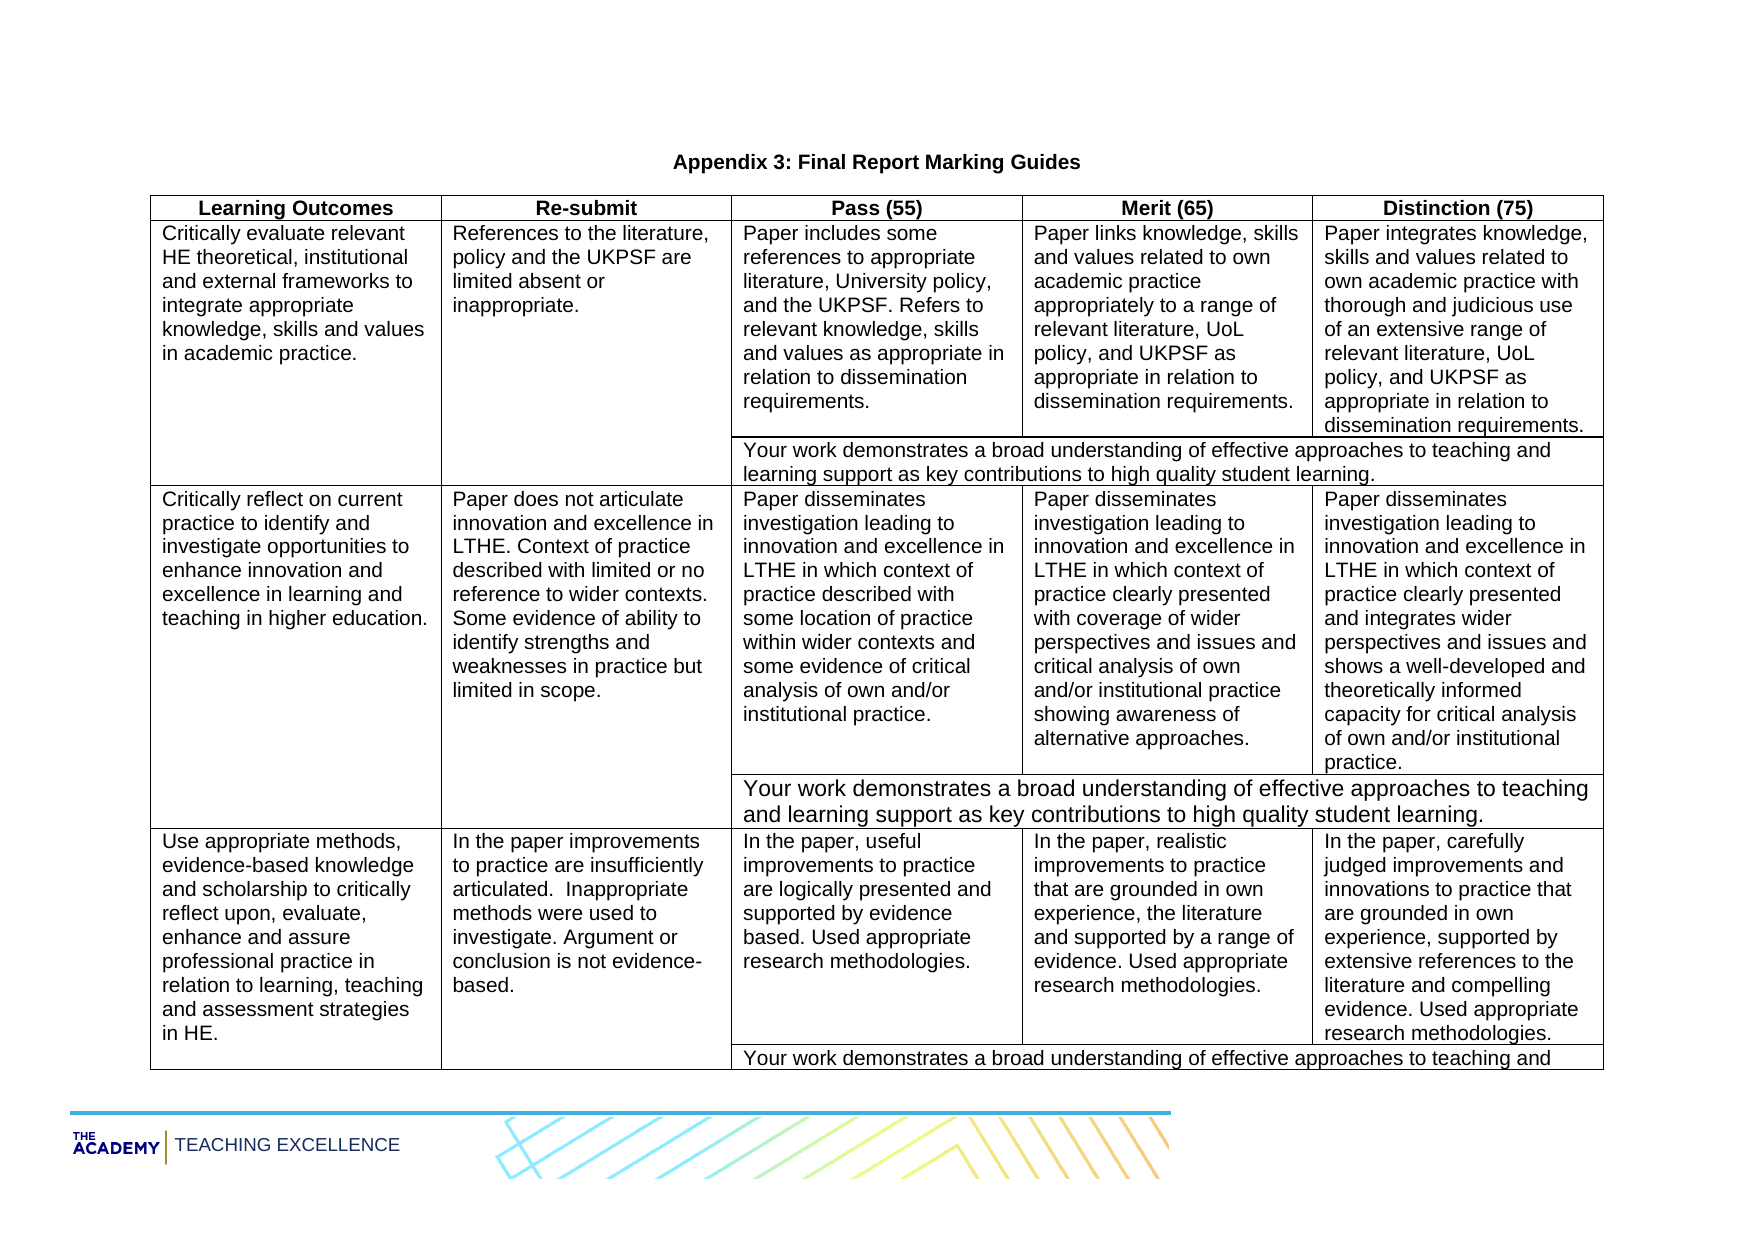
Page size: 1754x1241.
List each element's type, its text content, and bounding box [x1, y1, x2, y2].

picture [67, 1125, 175, 1168]
table_cell Paper includes some references to appropriate literature, University policy, and the UKPSF. Refers to relevant knowledge, skills and values as appropriate in relation to dissemination requirements. [732, 221, 1022, 436]
table_cell Paper links knowledge, skills and values related to own academic practice appropriately to a range of relevant literature, UoL policy, and UKPSF as appropriate in relation to dissemination requirements. [1023, 221, 1312, 436]
text Appendix 3: Final Report Marking Guides [150, 150, 1604, 174]
table_cell Paper disseminates investigation leading to innovation and excellence in LTHE in which context of practice clearly presented and integrates wider perspectives and issues and shows a well-developed and theoretically informed capacity for critical analysis of own and/or institutional practice. [1313, 486, 1603, 774]
table_cell Paper disseminates investigation leading to innovation and excellence in LTHE in which context of practice clearly presented with coverage of wider perspectives and issues and critical analysis of own and/or institutional practice showing awareness of alternative approaches. [1023, 486, 1312, 774]
table_header Pass (55) [732, 196, 1022, 220]
table_cell Use appropriate methods, evidence-based knowledge and scholarship to critically reflect upon, evaluate, enhance and assure professional practice in relation to learning, teaching and assessment strategies in HE. [151, 829, 441, 1069]
table_cell In the paper, useful improvements to practice are logically presented and supported by evidence based. Used appropriate research methodologies. [732, 829, 1022, 1044]
table_header Distinction (75) [1313, 196, 1603, 220]
table_header Re-submit [442, 196, 731, 220]
table_header Merit (65) [1023, 196, 1312, 220]
table_cell In the paper, carefully judged improvements and innovations to practice that are grounded in own experience, supported by extensive references to the literature and compelling evidence. Used appropriate research methodologies. [1313, 829, 1603, 1044]
table_cell References to the literature, policy and the UKPSF are limited absent or inappropriate. [442, 221, 731, 485]
table_cell Paper integrates knowledge, skills and values related to own academic practice with thorough and judicious use of an extensive range of relevant literature, UoL policy, and UKPSF as appropriate in relation to dissemination requirements. [1313, 221, 1603, 436]
table_cell Critically evaluate relevant HE theoretical, institutional and external frameworks to integrate appropriate knowledge, skills and values in academic practice. [151, 221, 441, 485]
table_cell Critically reflect on current practice to identify and investigate opportunities to enhance innovation and excellence in learning and teaching in higher education. [151, 486, 441, 828]
picture [489, 1115, 1169, 1179]
table_cell Paper disseminates investigation leading to innovation and excellence in LTHE in which context of practice described with some location of practice within wider contexts and some evidence of critical analysis of own and/or institutional practice. [732, 486, 1022, 774]
table_cell In the paper improvements to practice are insufficiently articulated. Inappropriate methods were used to investigate. Argument or conclusion is not evidence-based. [442, 829, 731, 1069]
table_cell Paper does not articulate innovation and excellence in LTHE. Context of practice described with limited or no reference to wider contexts. Some evidence of ability to identify strengths and weaknesses in practice but limited in scope. [442, 486, 731, 828]
table_cell In the paper, realistic improvements to practice that are grounded in own experience, the literature and supported by a range of evidence. Used appropriate research methodologies. [1023, 829, 1312, 1044]
table_header Learning Outcomes [151, 196, 441, 220]
